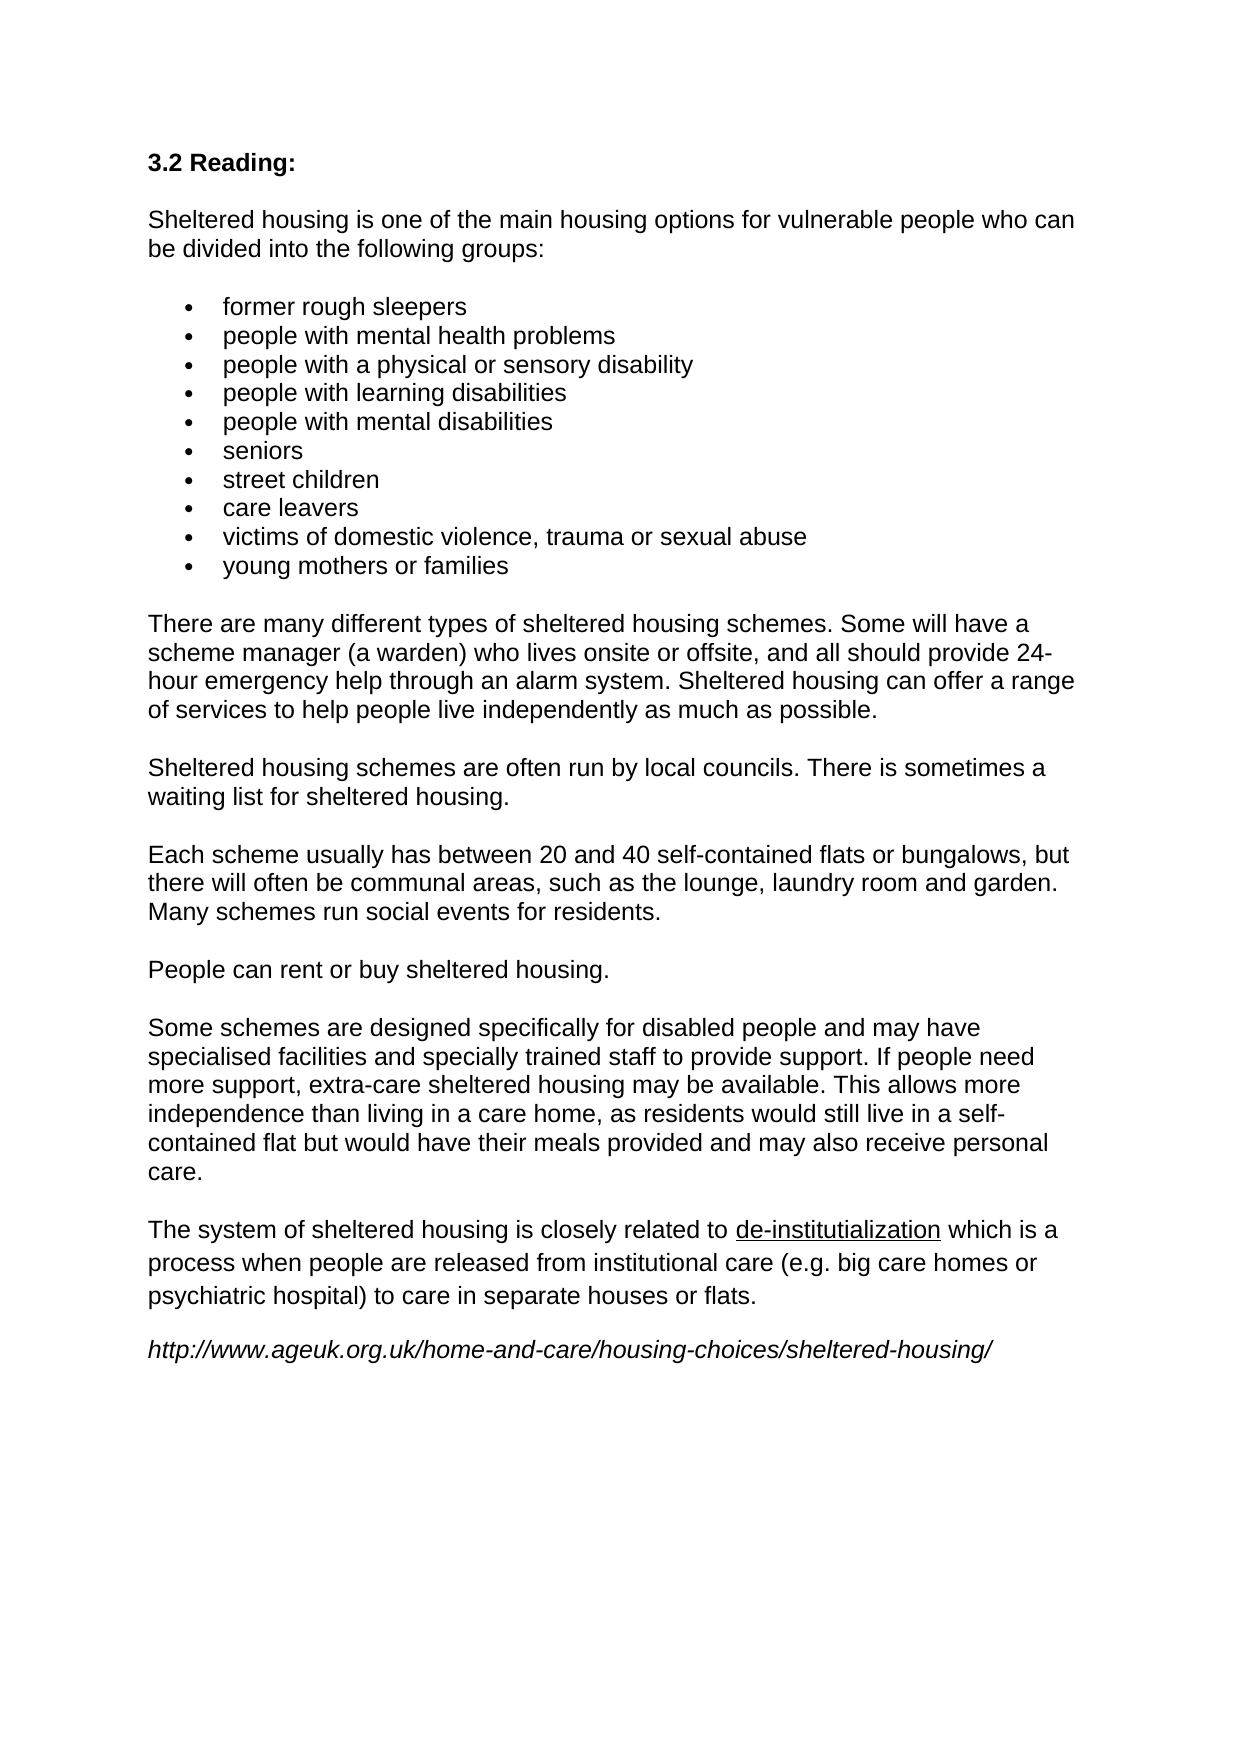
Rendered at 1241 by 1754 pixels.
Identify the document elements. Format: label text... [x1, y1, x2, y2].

text Some schemes are designed specifically for disabled people and may have specialised facilities and specially trained staff to provide support. If people need more support, extra-care sheltered housing may be available. This allows more independence than living in a care home, as residents would still live in a self-contained flat but would have their meals provided and may also receive personal care. [148, 1013, 1093, 1186]
text http://www.ageuk.org.uk/home-and-care/housing-choices/sheltered-housing/ [148, 1334, 1093, 1363]
text There are many different types of sheltered housing schemes. Some will have a scheme manager (a warden) who lives onsite or offsite, and all should provide 24-hour emergency help through an alarm system. Sheltered housing can offer a range of services to help people live independently as much as possible. [148, 609, 1093, 724]
list people with mental health problems [185, 321, 1093, 350]
list young mothers or families [185, 551, 1093, 580]
text Sheltered housing is one of the main housing options for vulnerable people who can be divided into the following groups: [148, 206, 1093, 263]
list seniors [185, 436, 1093, 465]
text 3.2 Reading: [148, 148, 1093, 176]
list victims of domestic violence, trauma or sexual abuse [185, 522, 1093, 551]
list people with mental disabilities [185, 407, 1093, 436]
text The system of sheltered housing is closely related to de-institutialization which is a process when people are released from institutional care (e.g. big care homes or psychiatric hospital) to care in separate houses or flats. [148, 1215, 1093, 1309]
list care leavers [185, 493, 1093, 522]
text People can rent or buy sheltered housing. [148, 955, 1093, 984]
list people with learning disabilities [185, 378, 1093, 407]
text Each scheme usually has between 20 and 40 self-contained flats or bungalows, but there will often be communal areas, such as the lounge, laundry room and garden. Many schemes run social events for residents. [148, 840, 1093, 926]
list people with a physical or sensory disability [185, 350, 1093, 378]
list street children [185, 465, 1093, 493]
list former rough sleepers [185, 292, 1093, 321]
text Sheltered housing schemes are often run by local councils. There is sometimes a waiting list for sheltered housing. [148, 753, 1093, 811]
